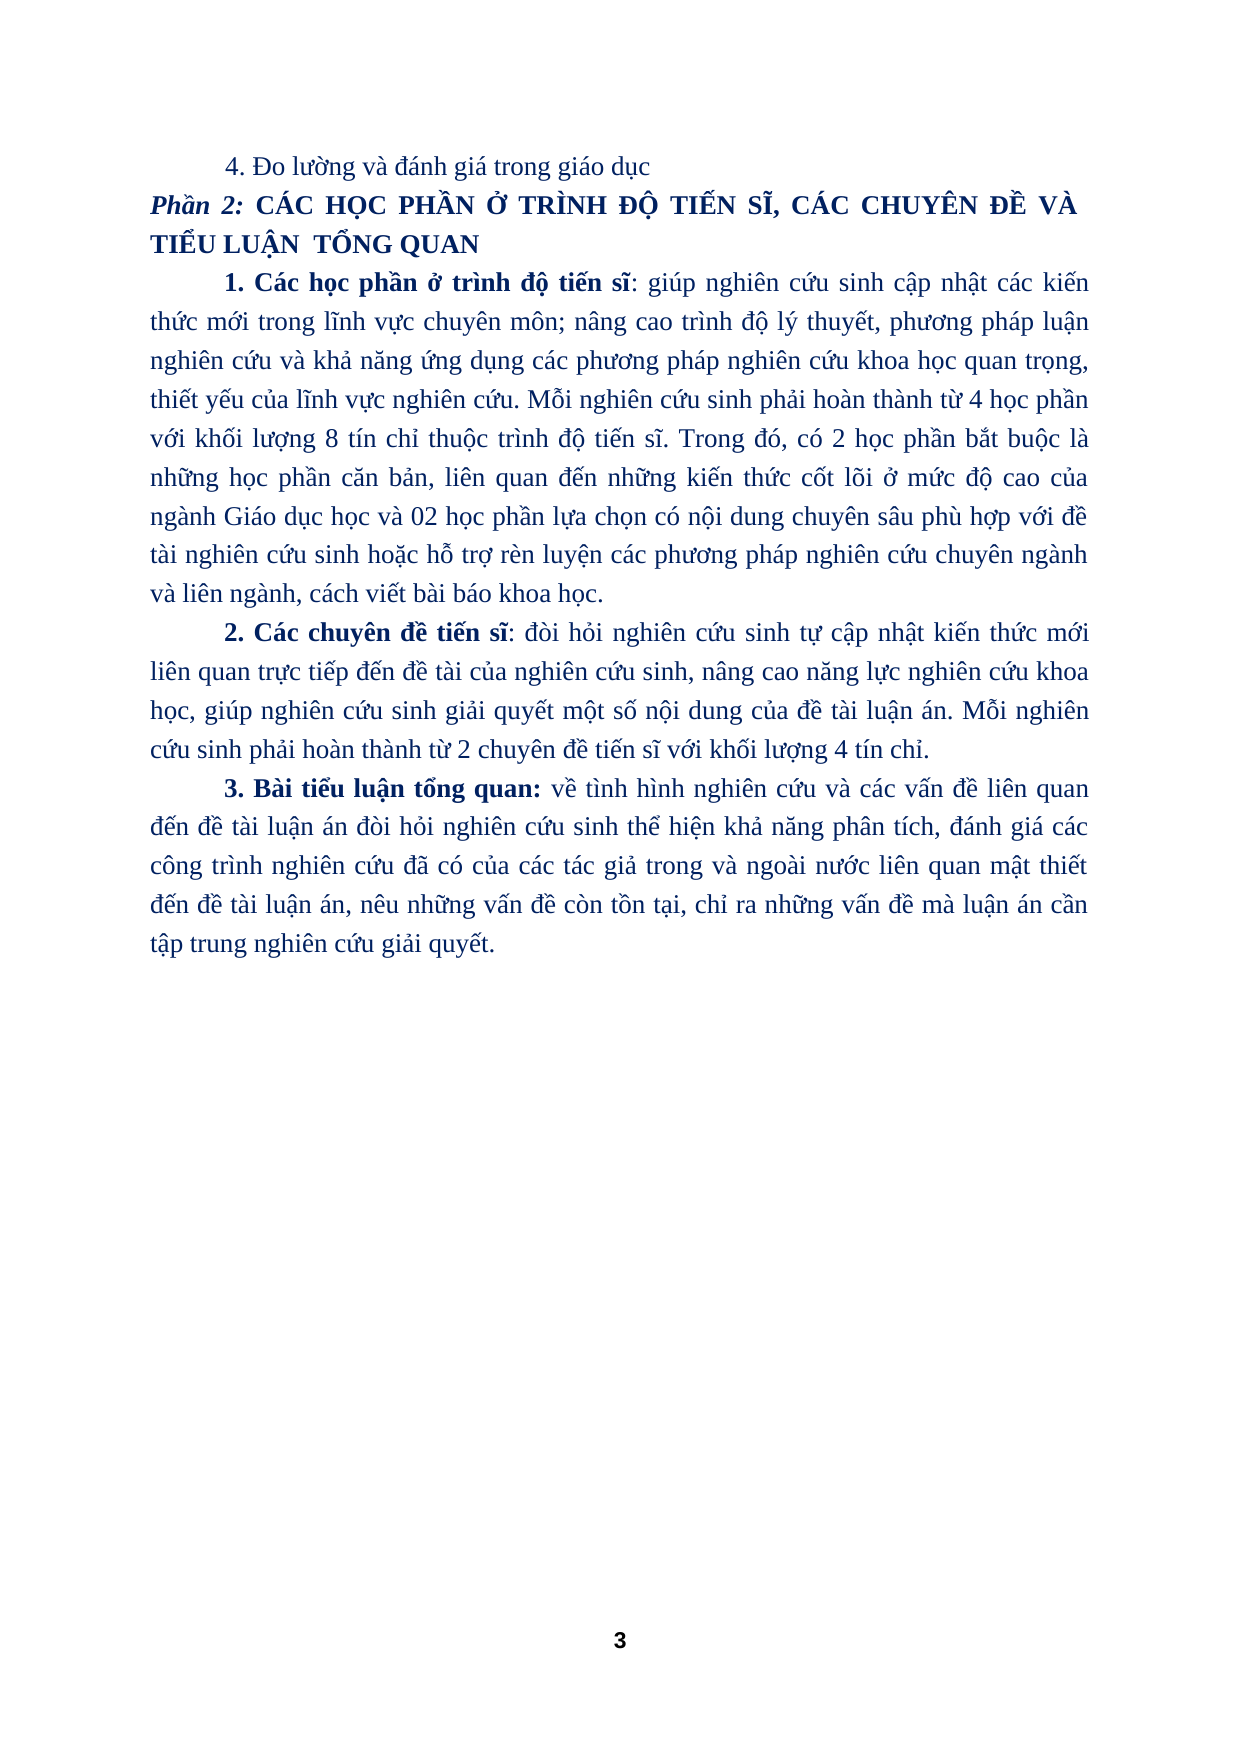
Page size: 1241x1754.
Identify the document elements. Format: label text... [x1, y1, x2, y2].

text Phần 2: CÁC HỌC PHẦN Ở TRÌNH ĐỘ TIẾN SĨ, CÁC CHUYÊN ĐỀ VÀ TIỂU LUẬN TỔNG QUAN [150, 189, 1090, 259]
text 1. Các học phần ở trình độ tiến sĩ: giúp nghiên cứu sinh cập nhật các kiến thức mới trong lĩnh vực chuyên môn; nâng cao trình độ lý thuyết, phương pháp luận nghiên cứu và khả năng ứng dụng các phương pháp nghiên cứu khoa học quan trọng, thiết yếu của lĩnh vực nghiên cứu. Mỗi nghiên cứu sinh phải hoàn thành từ 4 học phần với khối lượng 8 tín chỉ thuộc trình độ tiến sĩ. Trong đó, có 2 học phần bắt buộc là những học phần căn bản, liên quan đến những kiến thức cốt lõi ở mức độ cao của ngành Giáo dục học và 02 học phần lựa chọn có nội dung chuyên sâu phù hợp với đề tài nghiên cứu sinh hoặc hỗ trợ rèn luyện các phương pháp nghiên cứu chuyên ngành và liên ngành, cách viết bài báo khoa học. [150, 267, 1090, 608]
text 4. Đo lường và đánh giá trong giáo dục [150, 150, 1090, 181]
text 2. Các chuyên đề tiến sĩ: đòi hỏi nghiên cứu sinh tự cập nhật kiến thức mới liên quan trực tiếp đến đề tài của nghiên cứu sinh, nâng cao năng lực nghiên cứu khoa học, giúp nghiên cứu sinh giải quyết một số nội dung của đề tài luận án. Mỗi nghiên cứu sinh phải hoàn thành từ 2 chuyên đề tiến sĩ với khối lượng 4 tín chỉ. [150, 616, 1090, 764]
text 3. Bài tiểu luận tổng quan: về tình hình nghiên cứu và các vấn đề liên quan đến đề tài luận án đòi hỏi nghiên cứu sinh thể hiện khả năng phân tích, đánh giá các công trình nghiên cứu đã có của các tác giả trong và ngoài nước liên quan mật thiết đến đề tài luận án, nêu những vấn đề còn tồn tại, chỉ ra những vấn đề mà luận án cần tập trung nghiên cứu giải quyết. [150, 772, 1090, 958]
